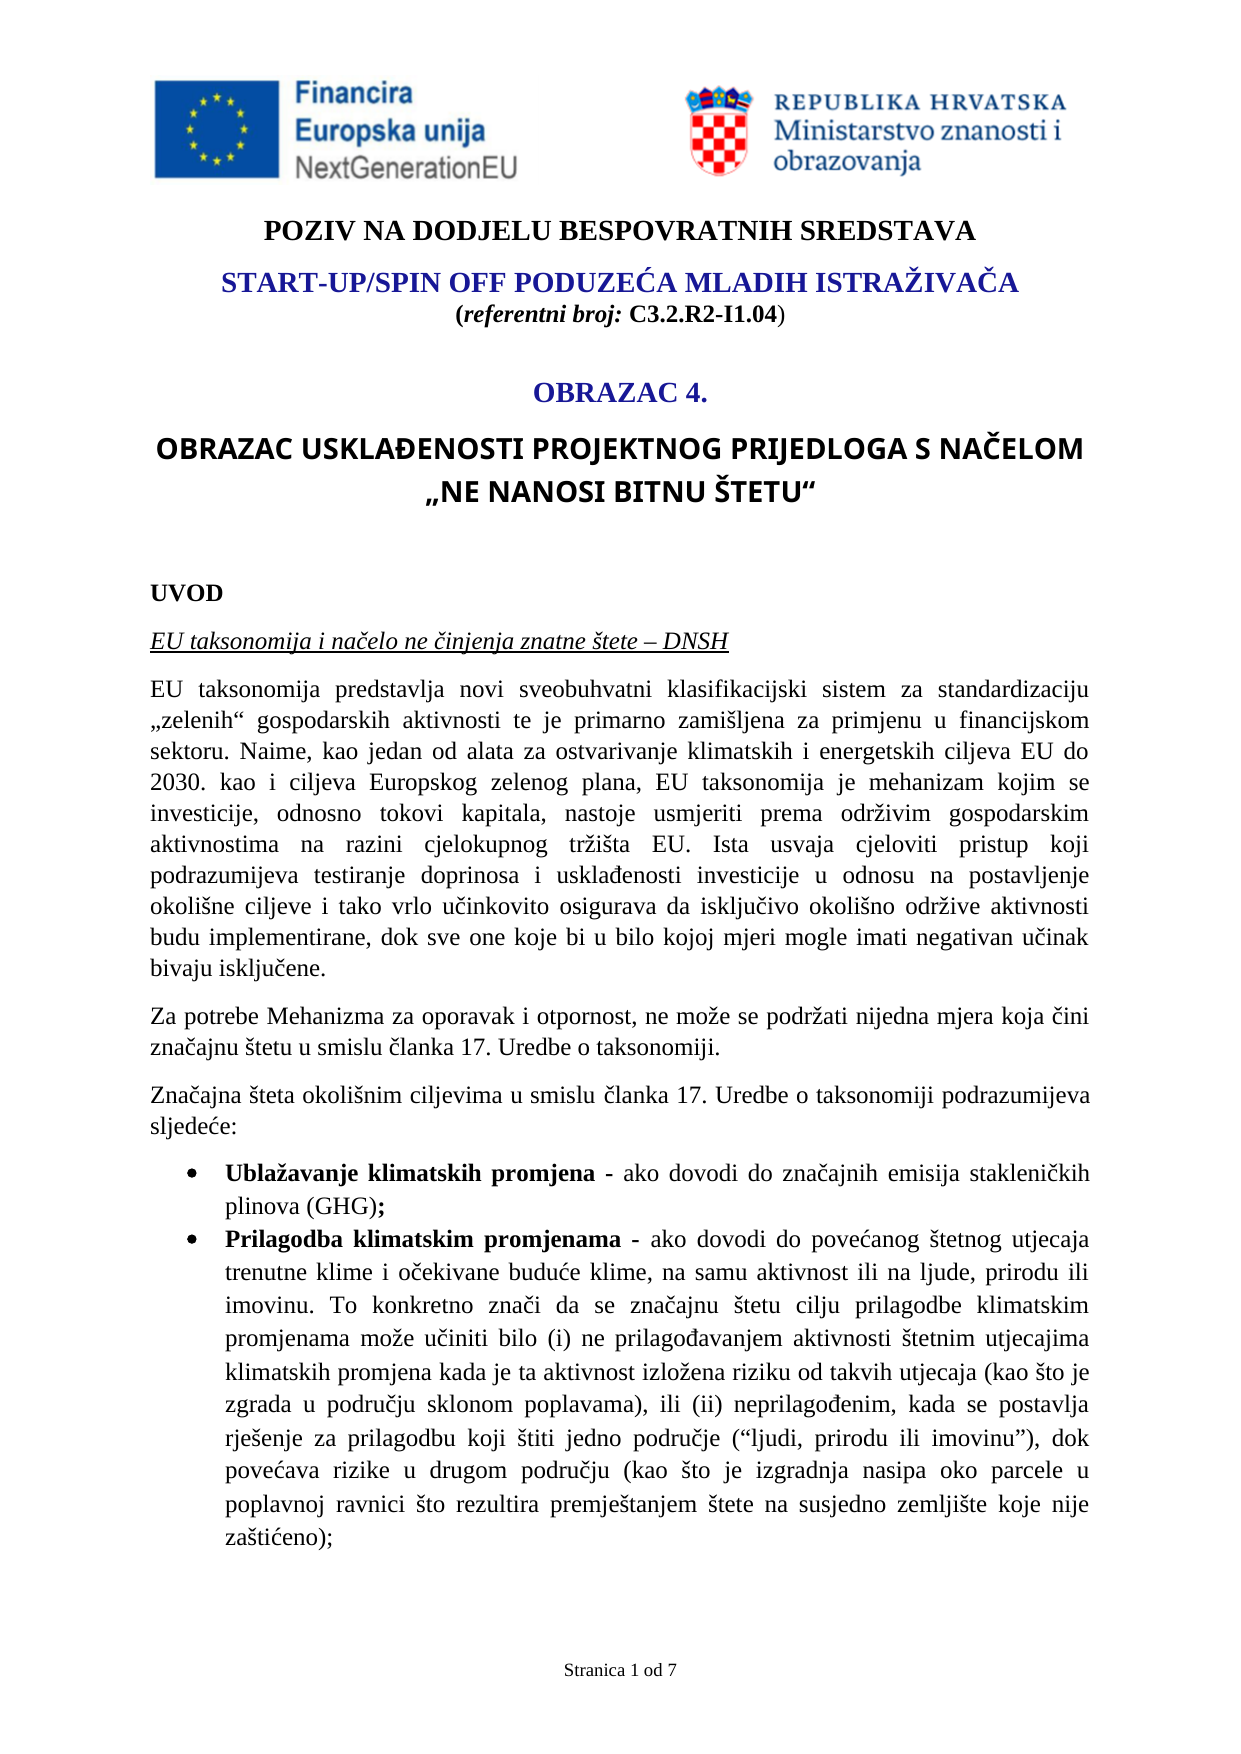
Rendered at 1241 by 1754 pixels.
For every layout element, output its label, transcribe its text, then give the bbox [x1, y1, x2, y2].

picture [675, 73, 1080, 185]
text EU taksonomija i načelo ne činjenja znatne štete – DNSH [150, 626, 1090, 655]
text (referentni broj: C3.2.R2-I1.04) [150, 299, 1090, 328]
picture [150, 75, 539, 185]
list Ublažavanje klimatskih promjena - ako dovodi do značajnih emisija stakleničkih plinova (GHG); [187, 1158, 1090, 1220]
text Za potrebe Mehanizma za oporavak i otpornost, ne može se podržati nijedna mjera koja čini značajnu štetu u smislu članka 17. Uredbe o taksonomiji. [150, 1001, 1090, 1061]
text EU taksonomija predstavlja novi sveobuhvatni klasifikacijski sistem za standardizaciju „zelenih“ gospodarskih aktivnosti te je primarno zamišljena za primjenu u financijskom sektoru. Naime, kao jedan od alata za ostvarivanje klimatskih i energetskih ciljeva EU do 2030. kao i ciljeva Europskog zelenog plana, EU taksonomija je mehanizam kojim se investicije, odnosno tokovi kapitala, nastoje usmjeriti prema održivim gospodarskim aktivnostima na razini cjelokupnog tržišta EU. Ista usvaja cjeloviti pristup koji podrazumijeva testiranje doprinosa i usklađenosti investicije u odnosu na postavljenje okolišne ciljeve i tako vrlo učinkovito osigurava da isključivo okolišno održive aktivnosti budu implementirane, dok sve one koje bi u bilo kojoj mjeri mogle imati negativan učinak bivaju isključene. [150, 674, 1090, 982]
text START-UP/SPIN OFF PODUZEĆA MLADIH ISTRAŽIVAČA [150, 266, 1090, 299]
text OBRAZAC USKLAĐENOSTI PROJEKTNOG PRIJEDLOGA S NAČELOM „NE NANOSI BITNU ŠTETU“ [150, 428, 1090, 511]
text OBRAZAC 4. [150, 376, 1090, 409]
text Značajna šteta okolišnim ciljevima u smislu članka 17. Uredbe o taksonomiji podrazumijeva sljedeće: [150, 1080, 1090, 1139]
text UVOD [150, 578, 1090, 607]
list Prilagodba klimatskim promjenama - ako dovodi do povećanog štetnog utjecaja trenutne klime i očekivane buduće klime, na samu aktivnost ili na ljude, prirodu ili imovinu. To konkretno znači da se značajnu štetu cilju prilagodbe klimatskim promjenama može učiniti bilo (i) ne prilagođavanjem aktivnosti štetnim utjecajima klimatskih promjena kada je ta aktivnost izložena riziku od takvih utjecaja (kao što je zgrada u području sklonom poplavama), ili (ii) neprilagođenim, kada se postavlja rješenje za prilagodbu koji štiti jedno područje (“ljudi, prirodu ili imovinu”), dok povećava rizike u drugom području (kao što je izgradnja nasipa oko parcele u poplavnoj ravnici što rezultira premještanjem štete na susjedno zemljište koje nije zaštićeno); [187, 1224, 1090, 1550]
text POZIV NA DODJELU BESPOVRATNIH SREDSTAVA [150, 213, 1090, 246]
